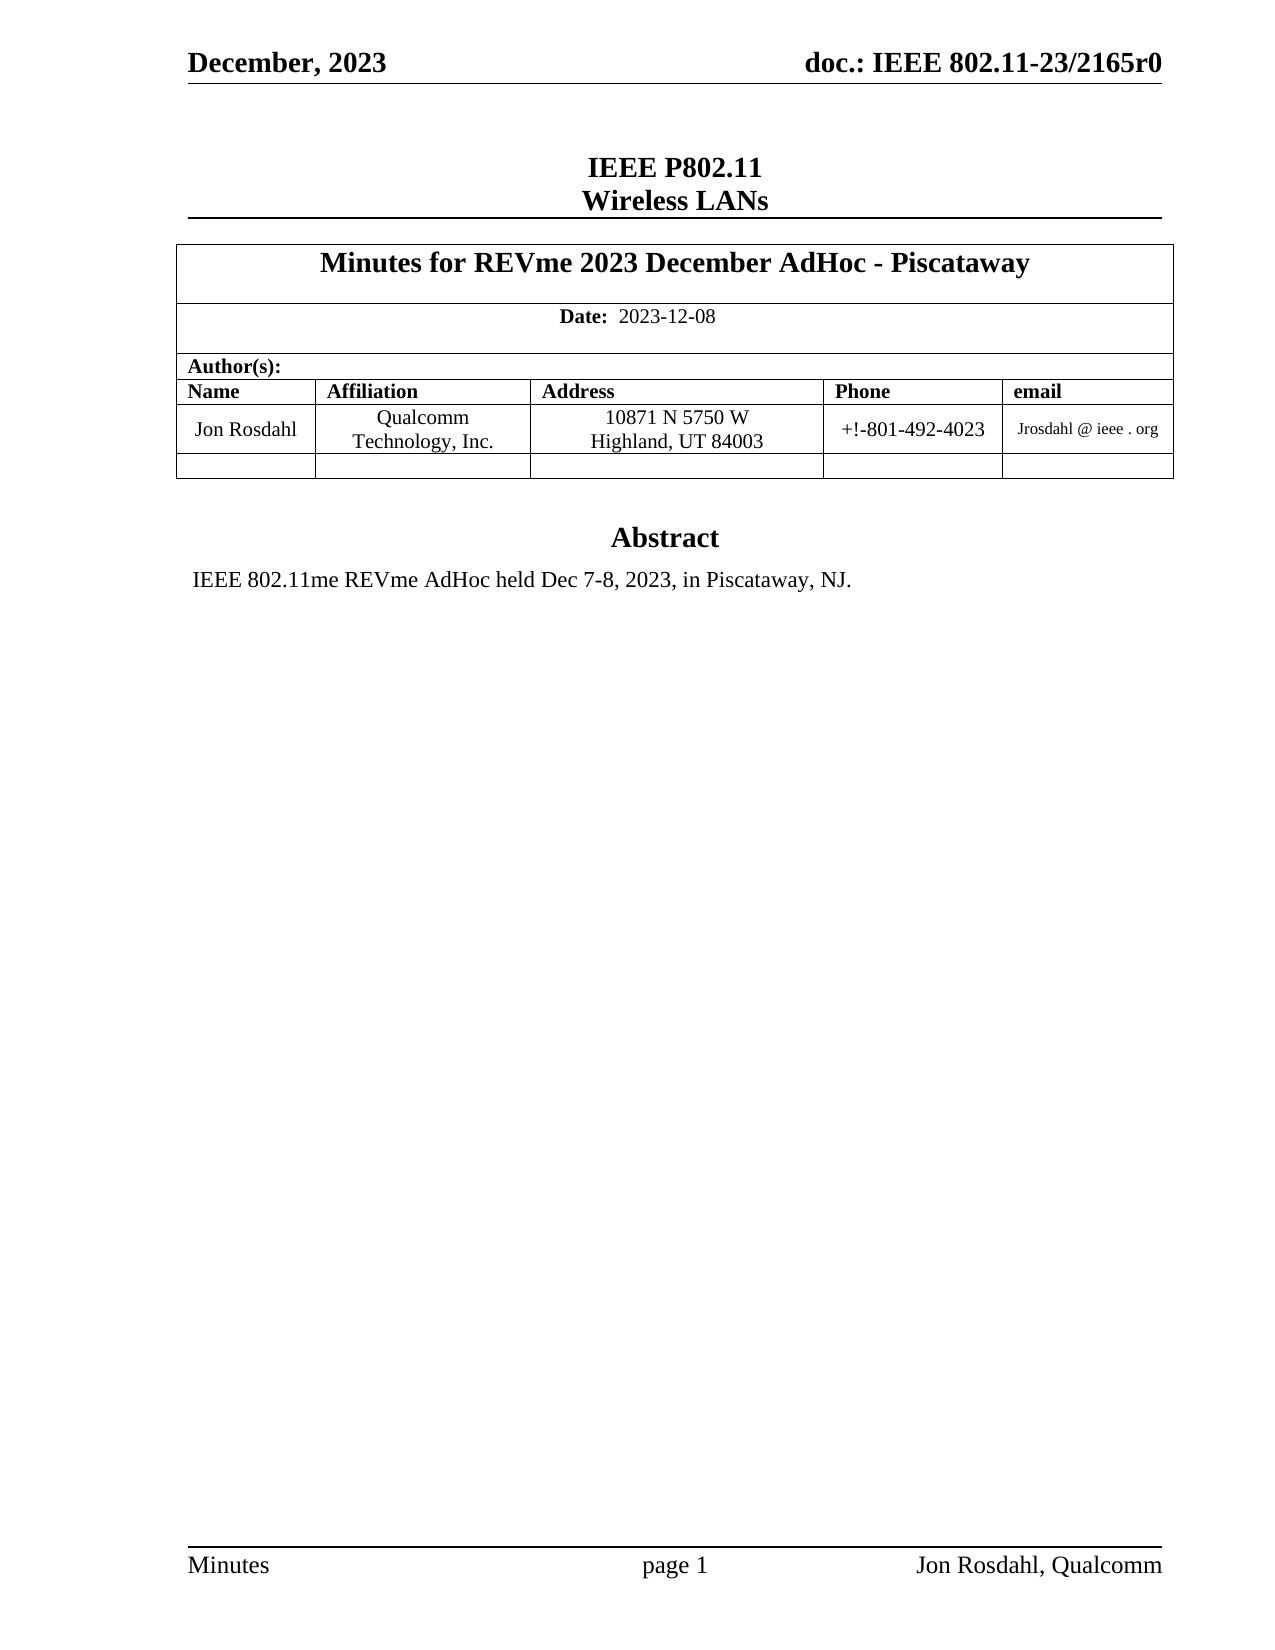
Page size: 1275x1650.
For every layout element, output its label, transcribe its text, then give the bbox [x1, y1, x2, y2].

table_cell Phone [824, 380, 1002, 403]
text IEEE P802.11 Wireless LANs [187, 150, 1162, 219]
table_cell Address [531, 380, 823, 403]
table_cell [824, 454, 1002, 478]
table_cell [177, 454, 315, 478]
table_cell Author(s): [177, 354, 1173, 378]
table_header Minutes for REVme 2023 December AdHoc - Piscataway [177, 245, 1173, 303]
table_cell [531, 454, 823, 478]
table_cell [1003, 454, 1173, 478]
table_cell Qualcomm Technology, Inc. [316, 405, 530, 453]
table_cell Jon Rosdahl [177, 405, 315, 453]
table_cell Affiliation [316, 380, 530, 403]
table_cell Name [177, 380, 315, 403]
table_cell email [1003, 380, 1173, 403]
table_cell Jrosdahl @ ieee . org [1003, 405, 1173, 453]
table_cell 10871 N 5750 W Highland, UT 84003 [531, 405, 823, 453]
table_cell [316, 454, 530, 478]
table_cell Date: 2023-12-08 [177, 304, 1173, 353]
table_cell +!-801-492-4023 [824, 405, 1002, 453]
